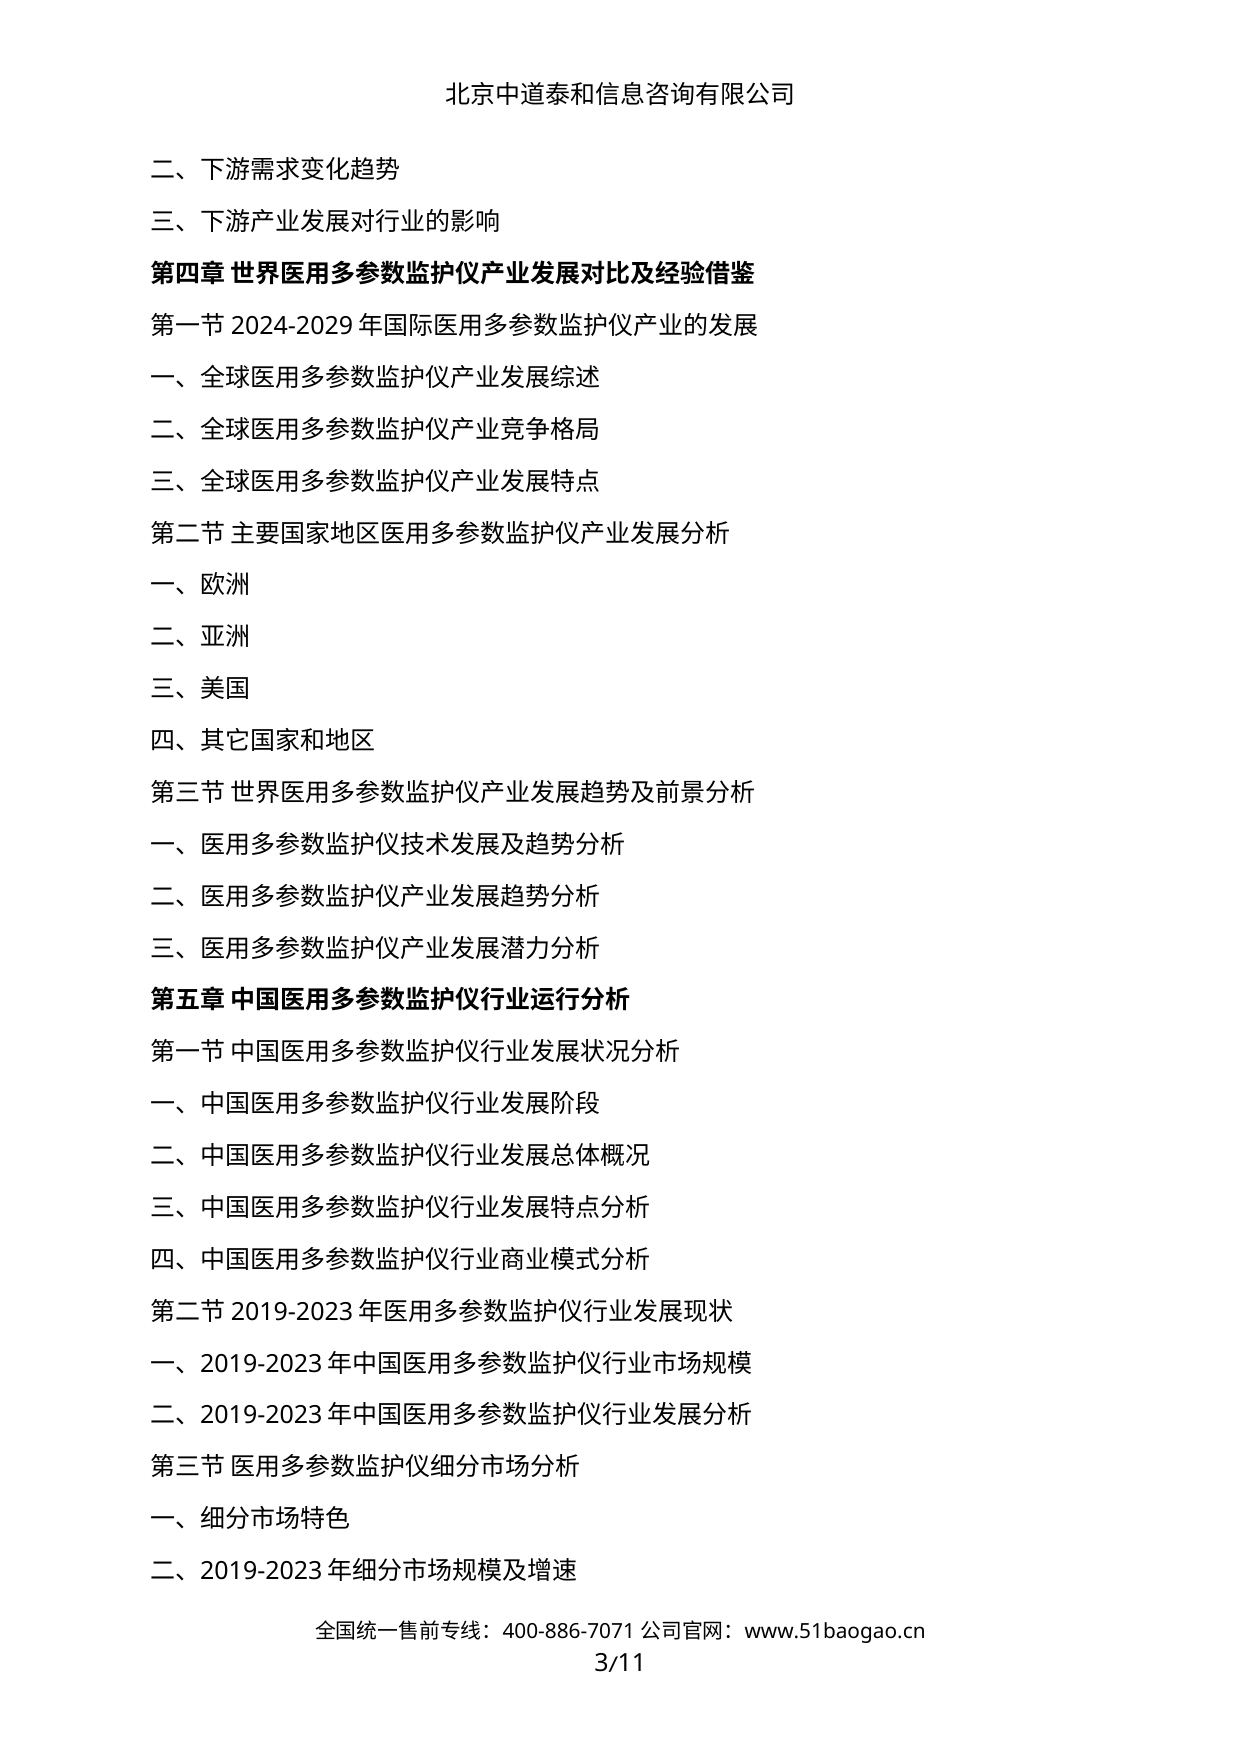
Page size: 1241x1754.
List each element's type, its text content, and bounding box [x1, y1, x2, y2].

text 第一节 2024-2029年国际医用多参数监护仪产业的发展 [150, 306, 1090, 342]
text 一、全球医用多参数监护仪产业发展综述 [150, 357, 1090, 394]
text 第一节 中国医用多参数监护仪行业发展状况分析 [150, 1032, 1090, 1068]
text 第四章 世界医用多参数监护仪产业发展对比及经验借鉴 [150, 254, 1090, 290]
text 四、中国医用多参数监护仪行业商业模式分析 [150, 1239, 1090, 1276]
text 二、下游需求变化趋势 [150, 150, 1090, 186]
text 一、细分市场特色 [150, 1499, 1090, 1535]
text 三、下游产业发展对行业的影响 [150, 202, 1090, 238]
text 二、2019-2023年细分市场规模及增速 [150, 1551, 1090, 1587]
text 三、中国医用多参数监护仪行业发展特点分析 [150, 1187, 1090, 1224]
text 一、医用多参数监护仪技术发展及趋势分析 [150, 824, 1090, 861]
text 二、全球医用多参数监护仪产业竞争格局 [150, 409, 1090, 446]
text 二、亚洲 [150, 617, 1090, 653]
text 二、2019-2023年中国医用多参数监护仪行业发展分析 [150, 1395, 1090, 1431]
text 三、全球医用多参数监护仪产业发展特点 [150, 461, 1090, 497]
text 第五章 中国医用多参数监护仪行业运行分析 [150, 980, 1090, 1016]
text 一、2019-2023年中国医用多参数监护仪行业市场规模 [150, 1343, 1090, 1379]
text 二、医用多参数监护仪产业发展趋势分析 [150, 876, 1090, 912]
text 第二节 2019-2023年医用多参数监护仪行业发展现状 [150, 1291, 1090, 1327]
text 第三节 医用多参数监护仪细分市场分析 [150, 1447, 1090, 1483]
text 第三节 世界医用多参数监护仪产业发展趋势及前景分析 [150, 772, 1090, 809]
text 四、其它国家和地区 [150, 721, 1090, 757]
text 二、中国医用多参数监护仪行业发展总体概况 [150, 1136, 1090, 1172]
text 三、医用多参数监护仪产业发展潜力分析 [150, 928, 1090, 964]
text 三、美国 [150, 669, 1090, 705]
text 一、中国医用多参数监护仪行业发展阶段 [150, 1084, 1090, 1120]
text 第二节 主要国家地区医用多参数监护仪产业发展分析 [150, 513, 1090, 549]
text 一、欧洲 [150, 565, 1090, 601]
